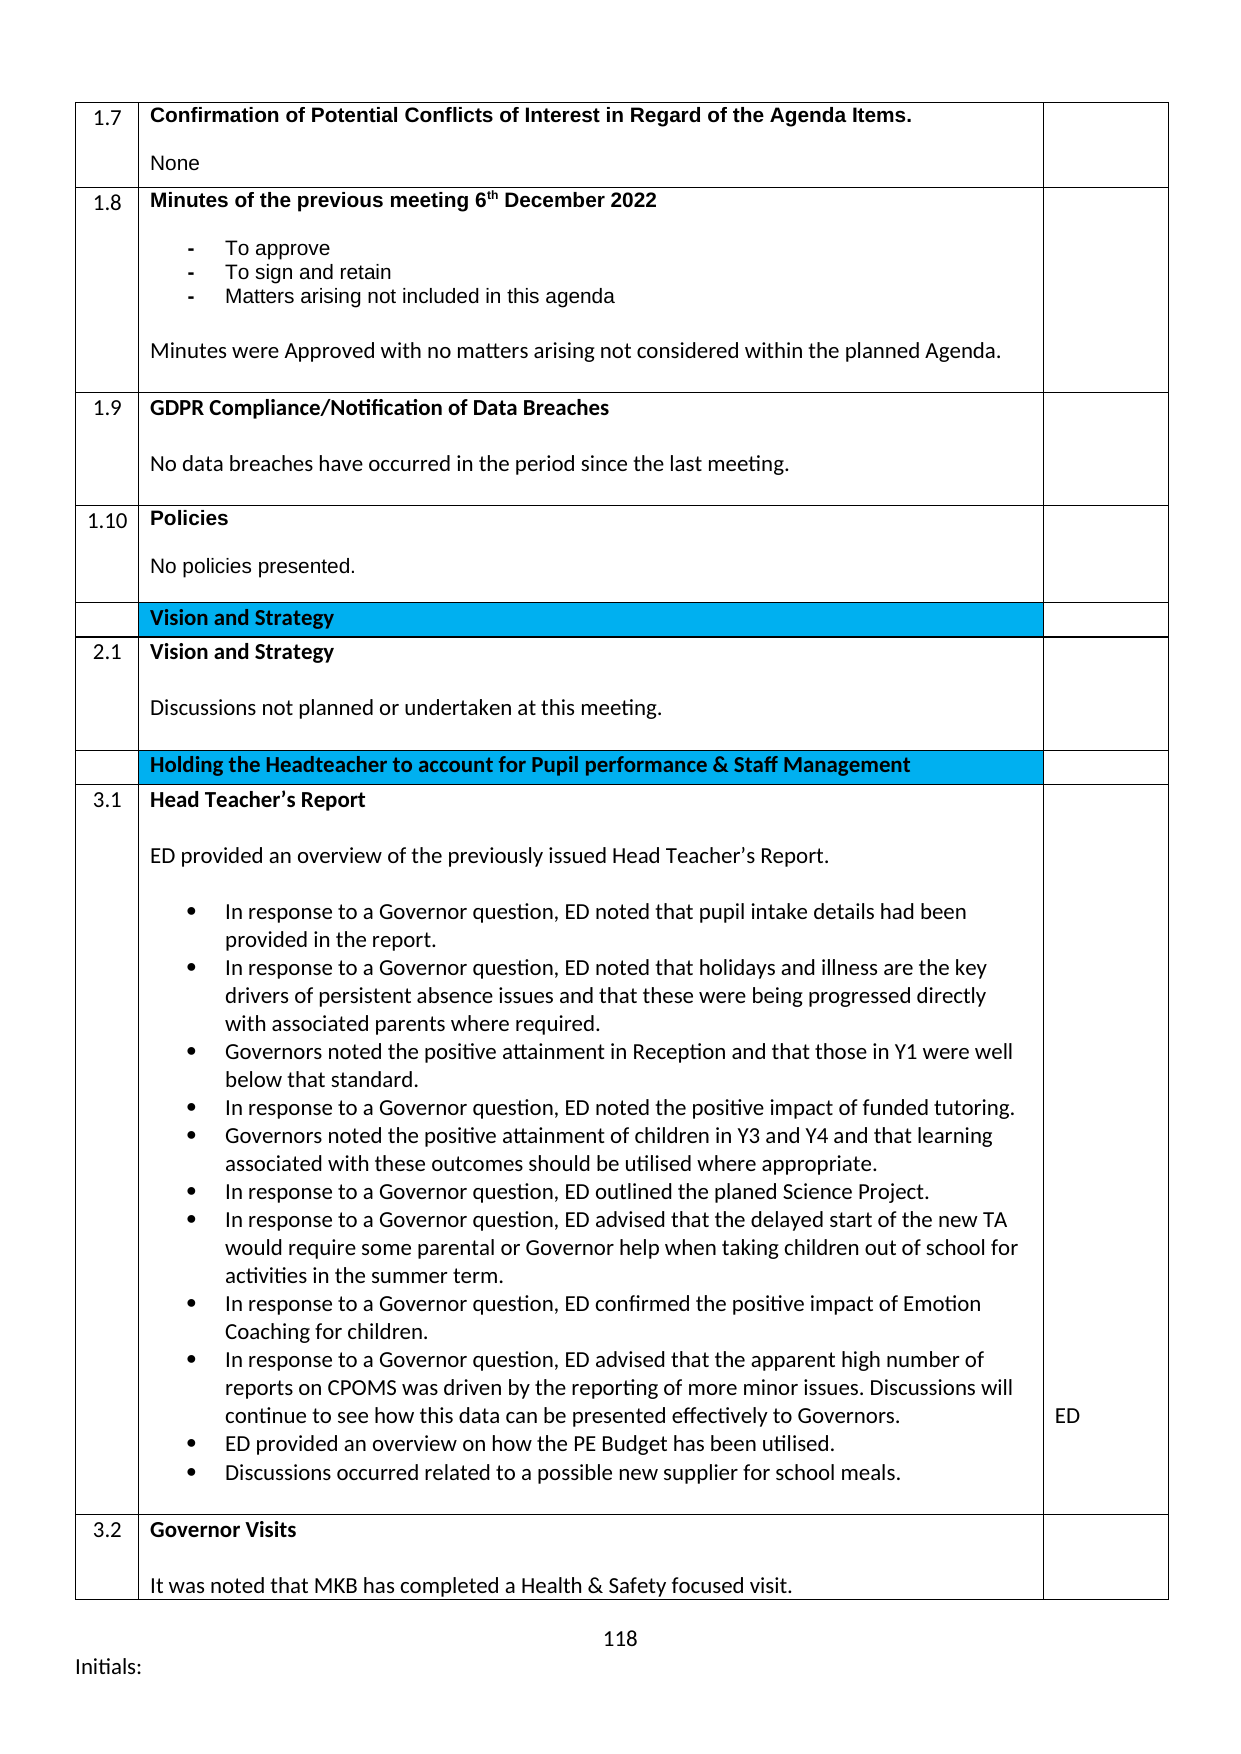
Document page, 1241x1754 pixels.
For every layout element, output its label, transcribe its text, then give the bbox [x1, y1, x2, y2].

table_cell [76, 751, 138, 784]
table_cell [1044, 506, 1168, 602]
table_cell Governor Visits It was noted that MKB has completed a Health & Safety focused visit. [139, 1515, 1043, 1599]
table_cell Policies No policies presented. [139, 506, 1043, 602]
table_cell 1.7 [76, 103, 138, 187]
table_cell 3.1 [76, 785, 138, 1514]
table_cell Vision and Strategy Discussions not planned or undertaken at this meeting. [139, 638, 1043, 749]
table_cell [1044, 188, 1168, 392]
table_cell 1.8 [76, 188, 138, 392]
table_cell Vision and Strategy [139, 603, 1043, 636]
table_cell [1044, 393, 1168, 505]
table_cell Holding the Headteacher to account for Pupil performance & Staff Management [139, 751, 1043, 784]
table_cell 1.10 [76, 506, 138, 602]
table_cell Head Teacher’s Report ED provided an overview of the previously issued Head Teacher’s Report. In response to a Governor question, ED noted that pupil intake details had been provided in the report. In response to a Governor question, ED noted that holidays and illness are the key drivers of persistent absence issues and that these were being progressed directly with associated parents where required. Governors noted the positive attainment in Reception and that those in Y1 were well below that standard. In response to a Governor question, ED noted the positive impact of funded tutoring. Governors noted the positive attainment of children in Y3 and Y4 and that learning associated with these outcomes should be utilised where appropriate. In response to a Governor question, ED outlined the planed Science Project. In response to a Governor question, ED advised that the delayed start of the new TA would require some parental or Governor help when taking children out of school for activities in the summer term. In response to a Governor question, ED confirmed the positive impact of Emotion Coaching for children. In response to a Governor question, ED advised that the apparent high number of reports on CPOMS was driven by the reporting of more minor issues. Discussions will continue to see how this data can be presented effectively to Governors. ED provided an overview on how the PE Budget has been utilised. Discussions occurred related to a possible new supplier for school meals. [139, 785, 1043, 1514]
table_cell 1.9 [76, 393, 138, 505]
table_cell [1044, 751, 1168, 784]
table_cell [1044, 103, 1168, 187]
table_cell [1044, 1515, 1168, 1599]
table_cell GDPR Compliance/Notification of Data Breaches No data breaches have occurred in the period since the last meeting. [139, 393, 1043, 505]
table_cell [1044, 603, 1168, 636]
table_cell ED [1044, 785, 1168, 1514]
table_cell [76, 603, 138, 636]
table_cell Minutes of the previous meeting 6th December 2022 To approve To sign and retain Matters arising not included in this agenda Minutes were Approved with no matters arising not considered within the planned Agenda. [139, 188, 1043, 392]
table_cell Confirmation of Potential Conflicts of Interest in Regard of the Agenda Items. None [139, 103, 1043, 187]
table_cell [1044, 638, 1168, 749]
table_cell 3.2 [76, 1515, 138, 1599]
table_cell 2.1 [76, 638, 138, 749]
